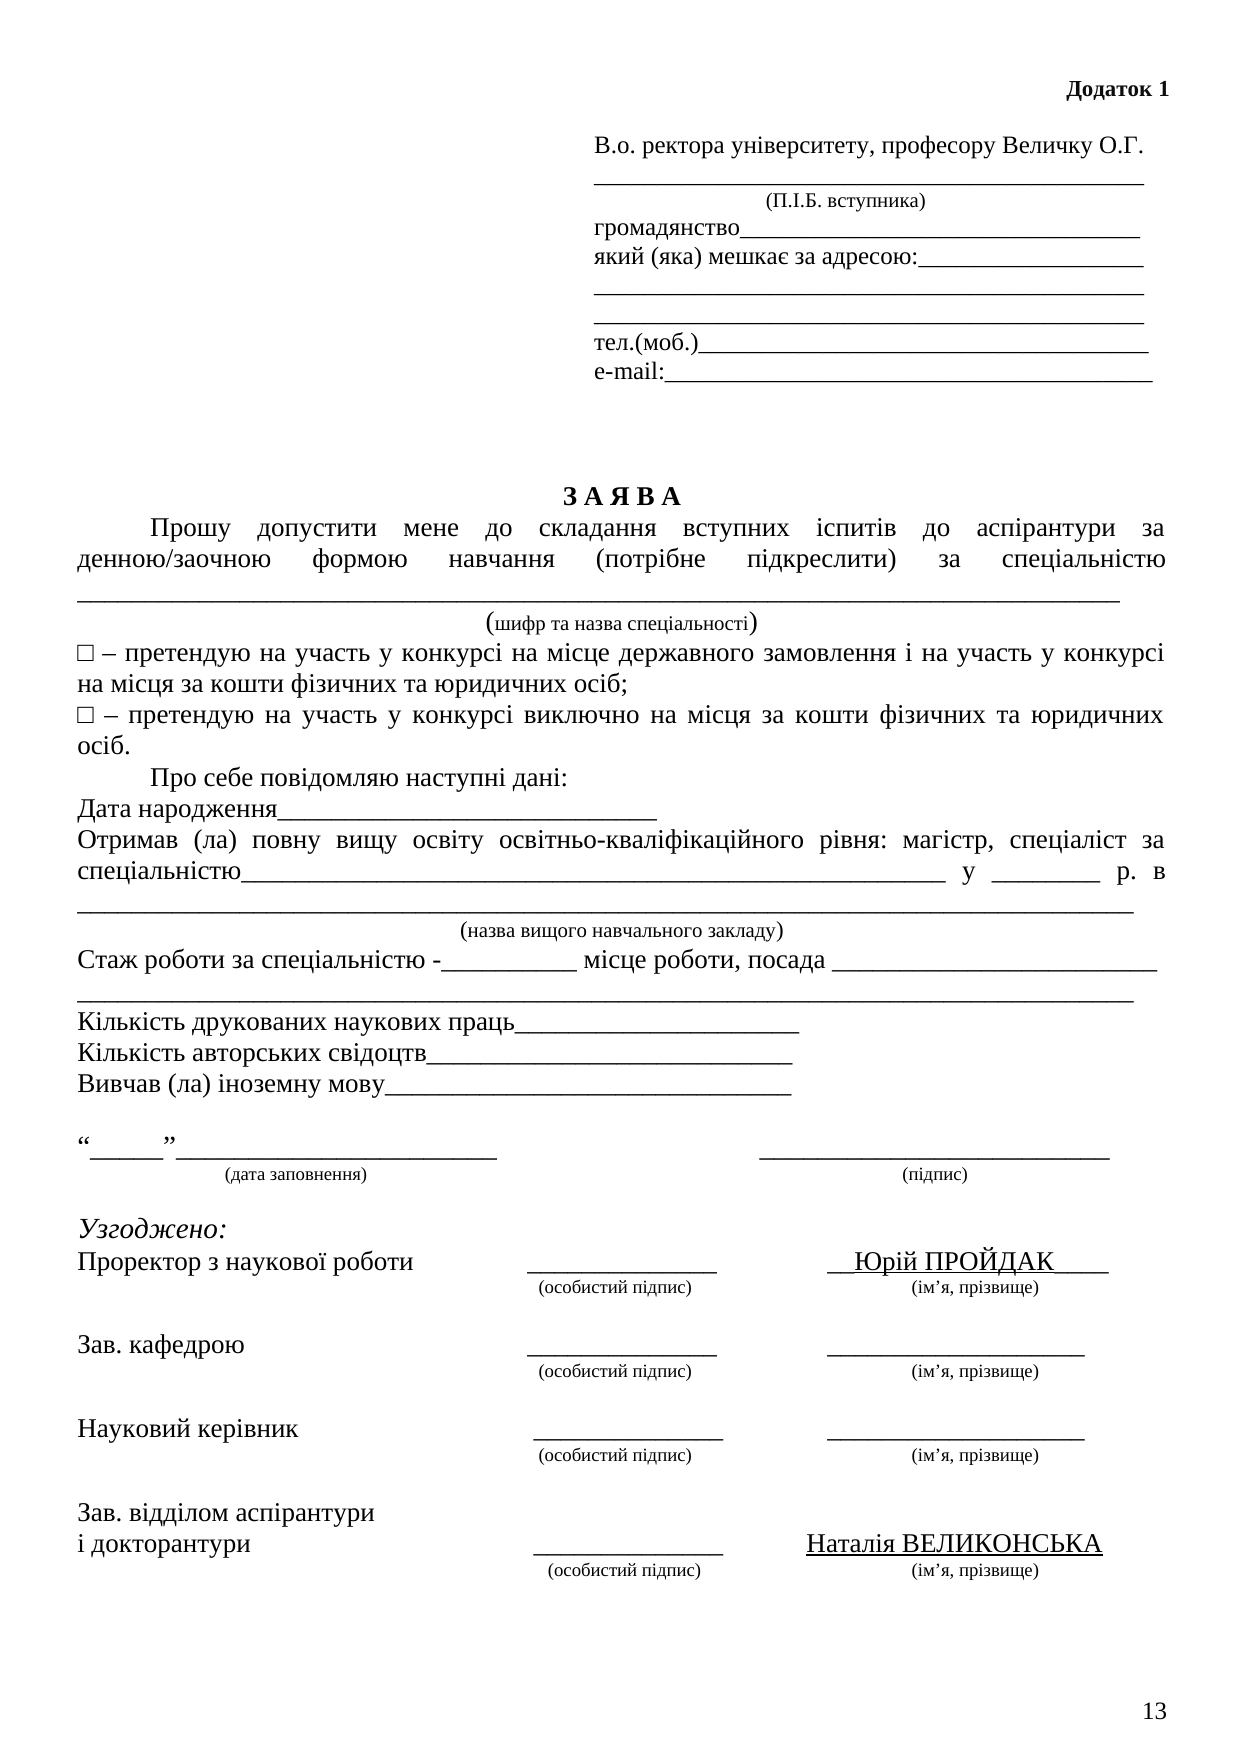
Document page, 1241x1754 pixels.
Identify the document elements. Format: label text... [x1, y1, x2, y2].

text “_____”______________________ ________________________ [77, 1129, 1166, 1163]
text громадянство________________________________ [594, 212, 1154, 241]
text (особистий підпис) (ім’я, прізвище) [519, 1443, 1166, 1465]
text ____________________________________________ [594, 298, 1154, 327]
text Зав. відділом аспірантури [77, 1496, 1181, 1527]
text (шифр та назва спеціальності) [77, 605, 1166, 636]
text Отримав (ла) повну вищу освіту освітньо-кваліфікаційного рівня: магістр, спеціаліст за спеціальністю____________________________________________________ у ________ р. в ______________________________________________________________________________ [77, 823, 1166, 916]
text який (яка) мешкає за адресою:__________________ [594, 241, 1154, 269]
text e-mail:_______________________________________ [594, 356, 1169, 384]
text Зав. кафедрою ______________ ___________________ [77, 1328, 1166, 1359]
text □ – претендую на участь у конкурсі на місце державного замовлення і на участь у конкурсі на місця за кошти фізичних та юридичних осіб; [77, 636, 1166, 698]
text тел.(моб.)____________________________________ [594, 327, 1154, 356]
text Кількість друкованих наукових праць_____________________ [77, 1005, 1166, 1036]
text Узгоджено: [77, 1211, 1166, 1244]
text З А Я В А [77, 480, 1166, 511]
text Проректор з наукової роботи ______________ __Юрій ПРОЙДАК____ [77, 1244, 1166, 1276]
text Про себе повідомляю наступні дані: [77, 761, 1166, 792]
text ____________________________________________ [594, 269, 1169, 298]
text Додаток 1 [77, 75, 1169, 102]
text Стаж роботи за спеціальністю -__________ місце роботи, посада ________________________ [77, 943, 1166, 974]
text (назва вищого навчального закладу) [77, 916, 1166, 943]
text (П.І.Б. вступника) [594, 188, 1097, 212]
text Дата народження____________________________ [77, 792, 1166, 823]
text і докторантури ______________ Наталія ВЕЛИКОНСЬКА [77, 1527, 1181, 1558]
text ____________________________________________ [594, 159, 1154, 188]
text (особистий підпис) (ім’я, прізвище) [519, 1276, 1166, 1297]
text (особистий підпис) (ім’я, прізвище) [519, 1359, 1166, 1381]
text Вивчав (ла) іноземну мову______________________________ [77, 1067, 1166, 1098]
text (особистий підпис) (ім’я, прізвище) [519, 1558, 1166, 1580]
text Прошу допустити мене до складання вступних іспитів до аспірантури за денною/заочною формою навчання (потрібне підкреслити) за спеціальністю _____________________________________________________________________________ [77, 511, 1166, 605]
text □ – претендую на участь у конкурсі виключно на місця за кошти фізичних та юридичних осіб. [77, 698, 1166, 761]
text Кількість авторських свідоцтв___________________________ [77, 1036, 1166, 1067]
text Науковий керівник ______________ ___________________ [77, 1412, 1166, 1443]
text (дата заповнення) (підпис) [151, 1163, 1166, 1185]
text В.о. ректора університету, професору Величку О.Г. [594, 130, 1169, 159]
text ______________________________________________________________________________ [77, 974, 1166, 1005]
